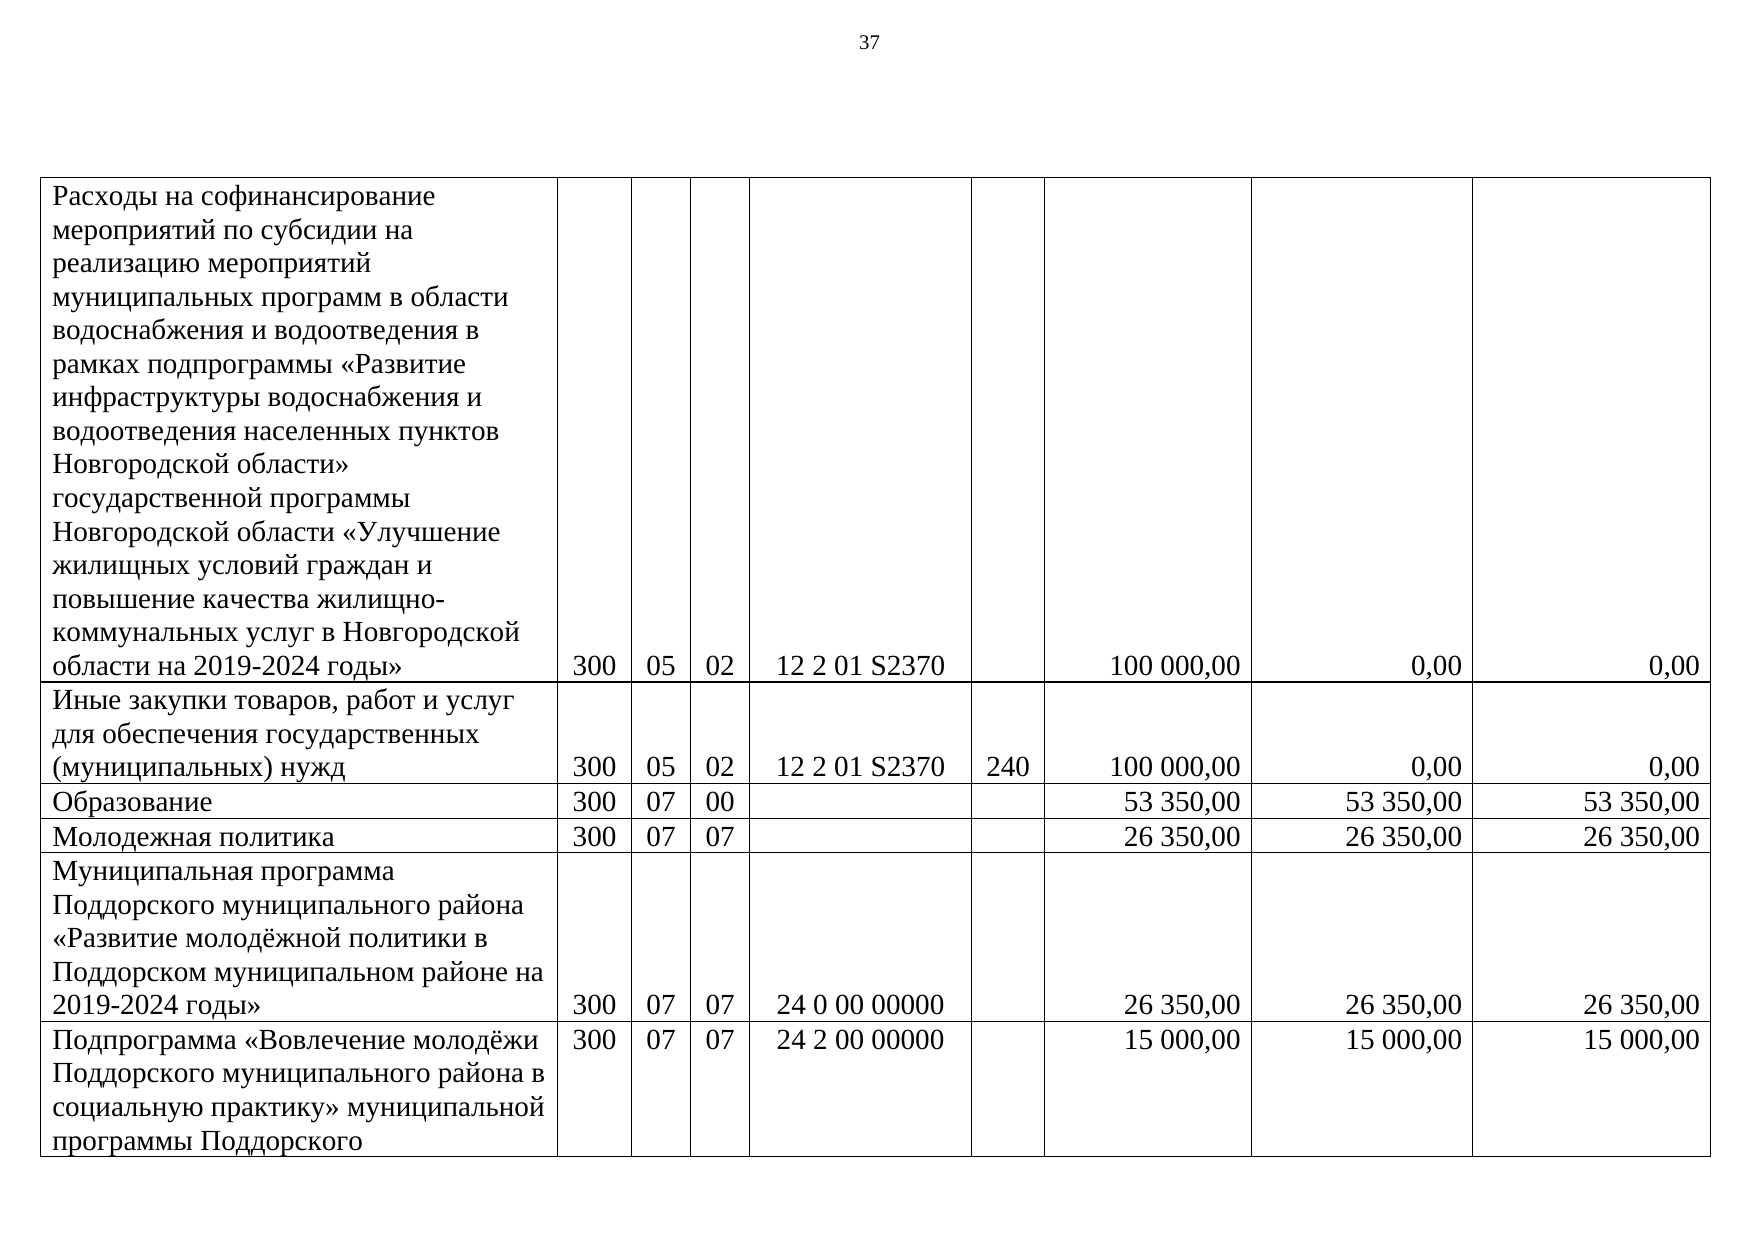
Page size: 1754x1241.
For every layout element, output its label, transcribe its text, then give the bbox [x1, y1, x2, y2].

table_cell 24 0 00 00000 [750, 853, 971, 1021]
table_cell Расходы на софинансирование мероприятий по субсидии на реализацию мероприятий муниципальных программ в области водоснабжения и водоотведения в рамках подпрограммы «Развитие инфраструктуры водоснабжения и водоотведения населенных пунктов Новгородской области» государственной программы Новгородской области «Улучшение жилищных условий граждан и повышение качества жилищно-коммунальных услуг в Новгородской области на 2019-2024 годы» [41, 178, 557, 681]
table_cell 0,00 [1473, 178, 1710, 681]
table_cell Иные закупки товаров, работ и услуг для обеспечения государственных (муниципальных) нужд [41, 683, 557, 783]
table_cell 26 350,00 [1473, 819, 1710, 852]
table_cell [972, 178, 1044, 681]
table_cell 07 [632, 784, 690, 818]
table_cell 240 [972, 683, 1044, 783]
table_cell 07 [632, 853, 690, 1021]
table_cell 26 350,00 [1252, 853, 1472, 1021]
table_cell 02 [691, 178, 749, 681]
table_cell 24 2 00 00000 [750, 1022, 971, 1156]
table_cell 15 000,00 [1045, 1022, 1251, 1156]
table_cell 26 350,00 [1473, 853, 1710, 1021]
table_cell 26 350,00 [1252, 819, 1472, 852]
table_cell 12 2 01 S2370 [750, 178, 971, 681]
table_cell 26 350,00 [1045, 853, 1251, 1021]
table_cell [750, 784, 971, 818]
table_cell 12 2 01 S2370 [750, 683, 971, 783]
table_cell 53 350,00 [1473, 784, 1710, 818]
table_cell 300 [558, 178, 631, 681]
table_cell 0,00 [1473, 683, 1710, 783]
table_cell 53 350,00 [1252, 784, 1472, 818]
table_cell 15 000,00 [1473, 1022, 1710, 1156]
table_cell 300 [558, 784, 631, 818]
table_cell 300 [558, 683, 631, 783]
table_cell [972, 853, 1044, 1021]
table_cell Образование [41, 784, 557, 818]
table_cell 05 [632, 178, 690, 681]
table_cell 300 [558, 853, 631, 1021]
table_cell 300 [558, 1022, 631, 1156]
table_cell 15 000,00 [1252, 1022, 1472, 1156]
table_cell 00 [691, 784, 749, 818]
table_cell 100 000,00 [1045, 683, 1251, 783]
table_cell 300 [558, 819, 631, 852]
table_cell 100 000,00 [1045, 178, 1251, 681]
table_cell 0,00 [1252, 683, 1472, 783]
table_cell Муниципальная программа Поддорского муниципального района «Развитие молодёжной политики в Поддорском муниципальном районе на 2019-2024 годы» [41, 853, 557, 1021]
table_cell 07 [632, 1022, 690, 1156]
table_cell 0,00 [1252, 178, 1472, 681]
table_cell [972, 784, 1044, 818]
table_cell 26 350,00 [1045, 819, 1251, 852]
table_cell Молодежная политика [41, 819, 557, 852]
table_cell 07 [691, 819, 749, 852]
table_cell 05 [632, 683, 690, 783]
table_cell 07 [691, 1022, 749, 1156]
table_cell [972, 819, 1044, 852]
table_cell [972, 1022, 1044, 1156]
table_cell [750, 819, 971, 852]
table_cell 02 [691, 683, 749, 783]
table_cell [41, 1022, 557, 1156]
table_cell 07 [691, 853, 749, 1021]
table_cell 53 350,00 [1045, 784, 1251, 818]
table_cell 07 [632, 819, 690, 852]
